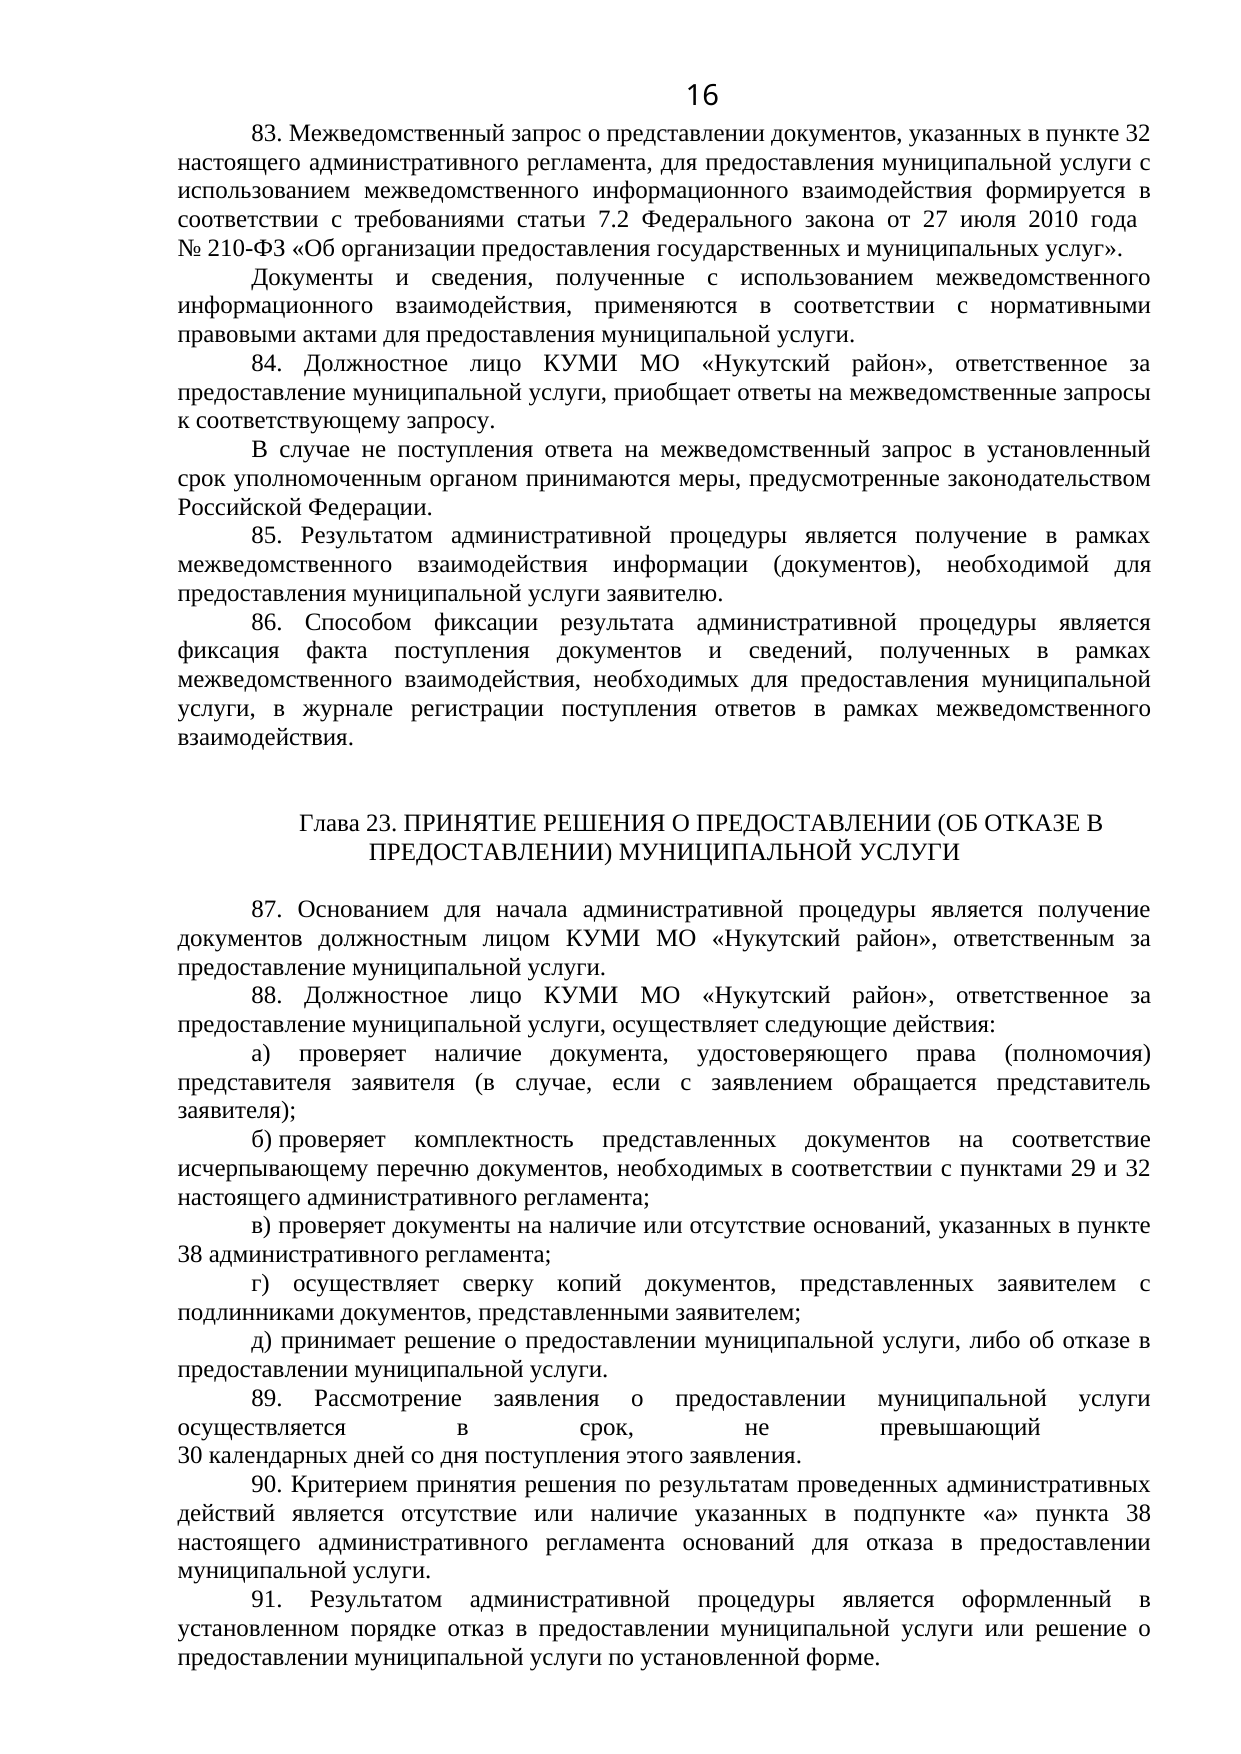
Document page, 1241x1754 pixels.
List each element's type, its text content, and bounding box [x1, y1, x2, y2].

text 87. Основанием для начала административной процедуры является получение документов должностным лицом КУМИ МО «Нукутский район», ответственным за предоставление муниципальной услуги. [177, 894, 1152, 981]
text 83. Межведомственный запрос о представлении документов, указанных в пункте 32 настоящего административного регламента, для предоставления муниципальной услуги с использованием межведомственного информационного взаимодействия формируется в соответствии с требованиями статьи 7.2 Федерального закона от 27 июля 2010 года № 210-ФЗ «Об организации предоставления государственных и муниципальных услуг». [177, 118, 1152, 262]
list а) проверяет наличие документа, удостоверяющего права (полномочия) представителя заявителя (в случае, если с заявлением обращается представитель заявителя); [177, 1038, 1152, 1124]
text 89. Рассмотрение заявления о предоставлении муниципальной услуги осуществляется в срок, не превышающий 30 календарных дней со дня поступления этого заявления. [177, 1383, 1152, 1469]
text г) осуществляет сверку копий документов, представленных заявителем с подлинниками документов, представленными заявителем; [177, 1268, 1152, 1326]
text Документы и сведения, полученные с использованием межведомственного информационного взаимодействия, применяются в соответствии с нормативными правовыми актами для предоставления муниципальной услуги. [177, 262, 1152, 348]
text 88. Должностное лицо КУМИ МО «Нукутский район», ответственное за предоставление муниципальной услуги, осуществляет следующие действия: [177, 981, 1152, 1038]
text 91. Результатом административной процедуры является оформленный в установленном порядке отказ в предоставлении муниципальной услуги или решение о предоставлении муниципальной услуги по установленной форме. [177, 1584, 1152, 1671]
text в) проверяет документы на наличие или отсутствие оснований, указанных в пункте 38 административного регламента; [177, 1211, 1152, 1268]
text 84. Должностное лицо КУМИ МО «Нукутский район», ответственное за предоставление муниципальной услуги, приобщает ответы на межведомственные запросы к соответствующему запросу. [177, 348, 1152, 434]
text 90. Критерием принятия решения по результатам проведенных административных действий является отсутствие или наличие указанных в подпункте «а» пункта 38 настоящего административного регламента оснований для отказа в предоставлении муниципальной услуги. [177, 1469, 1152, 1584]
text д) принимает решение о предоставлении муниципальной услуги, либо об отказе в предоставлении муниципальной услуги. [177, 1326, 1152, 1383]
text 85. Результатом административной процедуры является получение в рамках межведомственного взаимодействия информации (документов), необходимой для предоставления муниципальной услуги заявителю. [177, 521, 1152, 607]
text Глава 23. ПРИНЯТИЕ РЕШЕНИЯ О ПРЕДОСТАВЛЕНИИ (ОБ ОТКАЗЕ В ПРЕДОСТАВЛЕНИИ) МУНИЦИПАЛЬНОЙ УСЛУГИ [177, 808, 1152, 866]
text б) проверяет комплектность представленных документов на соответствие исчерпывающему перечню документов, необходимых в соответствии с пунктами 29 и 32 настоящего административного регламента; [177, 1124, 1152, 1211]
text 86. Способом фиксации результата административной процедуры является фиксация факта поступления документов и сведений, полученных в рамках межведомственного взаимодействия, необходимых для предоставления муниципальной услуги, в журнале регистрации поступления ответов в рамках межведомственного взаимодействия. [177, 607, 1152, 751]
text В случае не поступления ответа на межведомственный запрос в установленный срок уполномоченным органом принимаются меры, предусмотренные законодательством Российской Федерации. [177, 434, 1152, 521]
